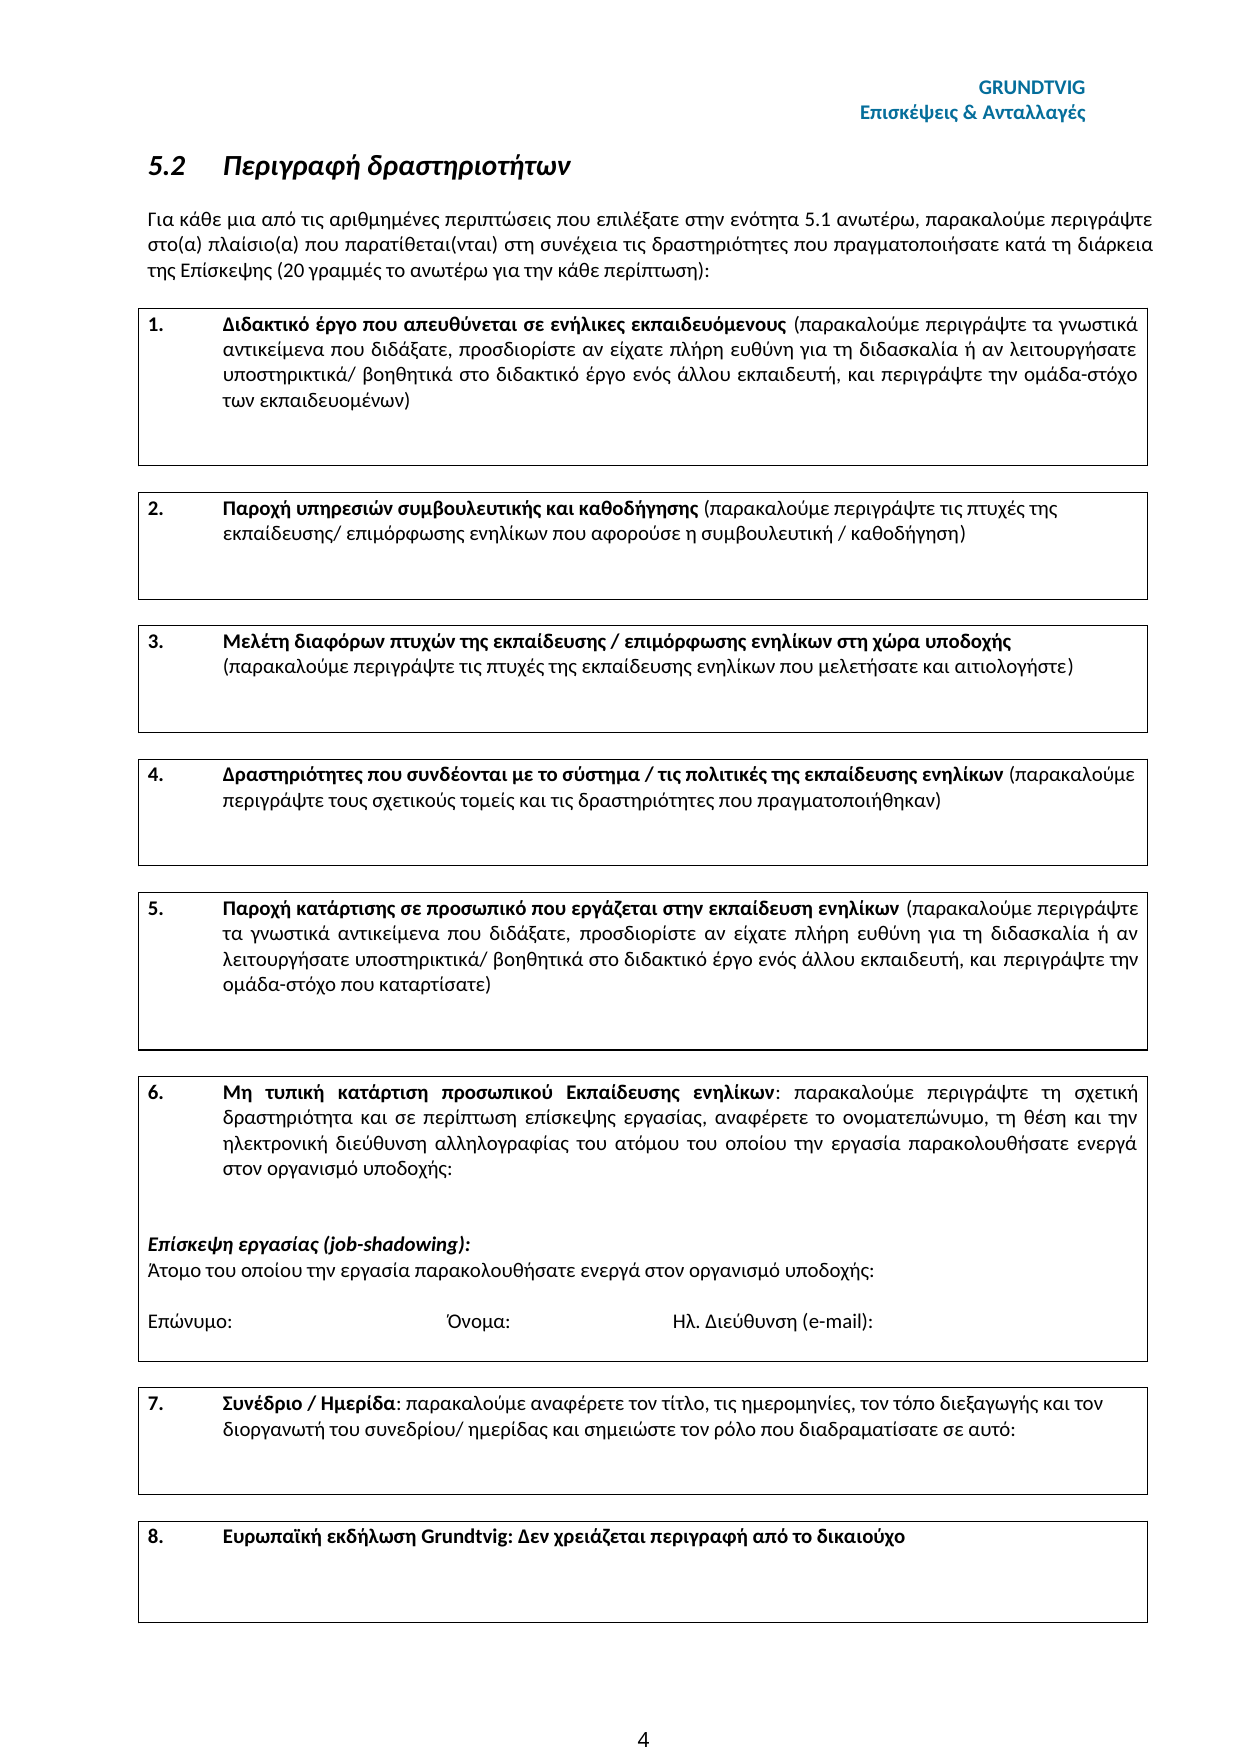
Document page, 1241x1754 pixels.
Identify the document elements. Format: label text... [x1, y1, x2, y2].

text Επώνυμο: Όνομα: Ηλ. Διεύθυνση (e-mail): [148, 1308, 1139, 1333]
text 6. Μη τυπική κατάρτιση προσωπικού Εκπαίδευσης ενηλίκων: παρακαλούμε περιγράψτε τη σχετική δραστηριότητα και σε περίπτωση επίσκεψης εργασίας, αναφέρετε το ονοματεπώνυμο, τη θέση και την ηλεκτρονική διεύθυνση αλληλογραφίας του ατόμου του οποίου την εργασία παρακολουθήσατε ενεργά στον οργανισμό υποδοχής: [139, 1077, 1147, 1181]
text 5.2 Περιγραφή δραστηριοτήτων [148, 147, 1139, 183]
text 8. Ευρωπαϊκή εκδήλωση Grundtvig: Δεν χρειάζεται περιγραφή από το δικαιούχο [139, 1522, 1147, 1549]
text 3. Μελέτη διαφόρων πτυχών της εκπαίδευσης / επιμόρφωσης ενηλίκων στη χώρα υποδοχής (παρακαλούμε περιγράψτε τις πτυχές της εκπαίδευσης ενηλίκων που μελετήσατε και αιτιολογήστε) [139, 626, 1147, 679]
text 4. Δραστηριότητες που συνδέονται με το σύστημα / τις πολιτικές της εκπαίδευσης ενηλίκων (παρακαλούμε περιγράψτε τους σχετικούς τομείς και τις δραστηριότητες που πραγματοποιήθηκαν) [139, 760, 1147, 812]
text 7. Συνέδριο / Ημερίδα: παρακαλούμε αναφέρετε τον τίτλο, τις ημερομηνίες, τον τόπο διεξαγωγής και τον διοργανωτή του συνεδρίου/ ημερίδας και σημειώστε τον ρόλο που διαδραματίσατε σε αυτό: [139, 1388, 1147, 1441]
text 2. Παροχή υπηρεσιών συμβουλευτικής και καθοδήγησης (παρακαλούμε περιγράψτε τις πτυχές της εκπαίδευσης/ επιμόρφωσης ενηλίκων που αφορούσε η συμβουλευτική / καθοδήγηση) [139, 493, 1147, 546]
text 1. Διδακτικό έργο που απευθύνεται σε ενήλικες εκπαιδευόμενους (παρακαλούμε περιγράψτε τα γνωστικά αντικείμενα που διδάξατε, προσδιορίστε αν είχατε πλήρη ευθύνη για τη διδασκαλία ή αν λειτουργήσατε υποστηρικτικά/ βοηθητικά στο διδακτικό έργο ενός άλλου εκπαιδευτή, και περιγράψτε την ομάδα-στόχο των εκπαιδευομένων) [139, 309, 1147, 412]
text 5. Παροχή κατάρτισης σε προσωπικό που εργάζεται στην εκπαίδευση ενηλίκων (παρακαλούμε περιγράψτε τα γνωστικά αντικείμενα που διδάξατε, προσδιορίστε αν είχατε πλήρη ευθύνη για τη διδασκαλία ή αν λειτουργήσατε υποστηρικτικά/ βοηθητικά στο διδακτικό έργο ενός άλλου εκπαιδευτή, και περιγράψτε την ομάδα-στόχο που καταρτίσατε) [139, 893, 1147, 997]
text Άτομο του οποίου την εργασία παρακολουθήσατε ενεργά στον οργανισμό υποδοχής: [148, 1257, 1139, 1282]
text Επίσκεψη εργασίας (job-shadowing): [148, 1232, 1139, 1257]
text Για κάθε μια από τις αριθμημένες περιπτώσεις που επιλέξατε στην ενότητα 5.1 ανωτέρω, παρακαλούμε περιγράψτε στο(α) πλαίσιο(α) που παρατίθεται(νται) στη συνέχεια τις δραστηριότητες που πραγματοποιήσατε κατά τη διάρκεια της Επίσκεψης (20 γραμμές το ανωτέρω για την κάθε περίπτωση): [148, 206, 1155, 282]
